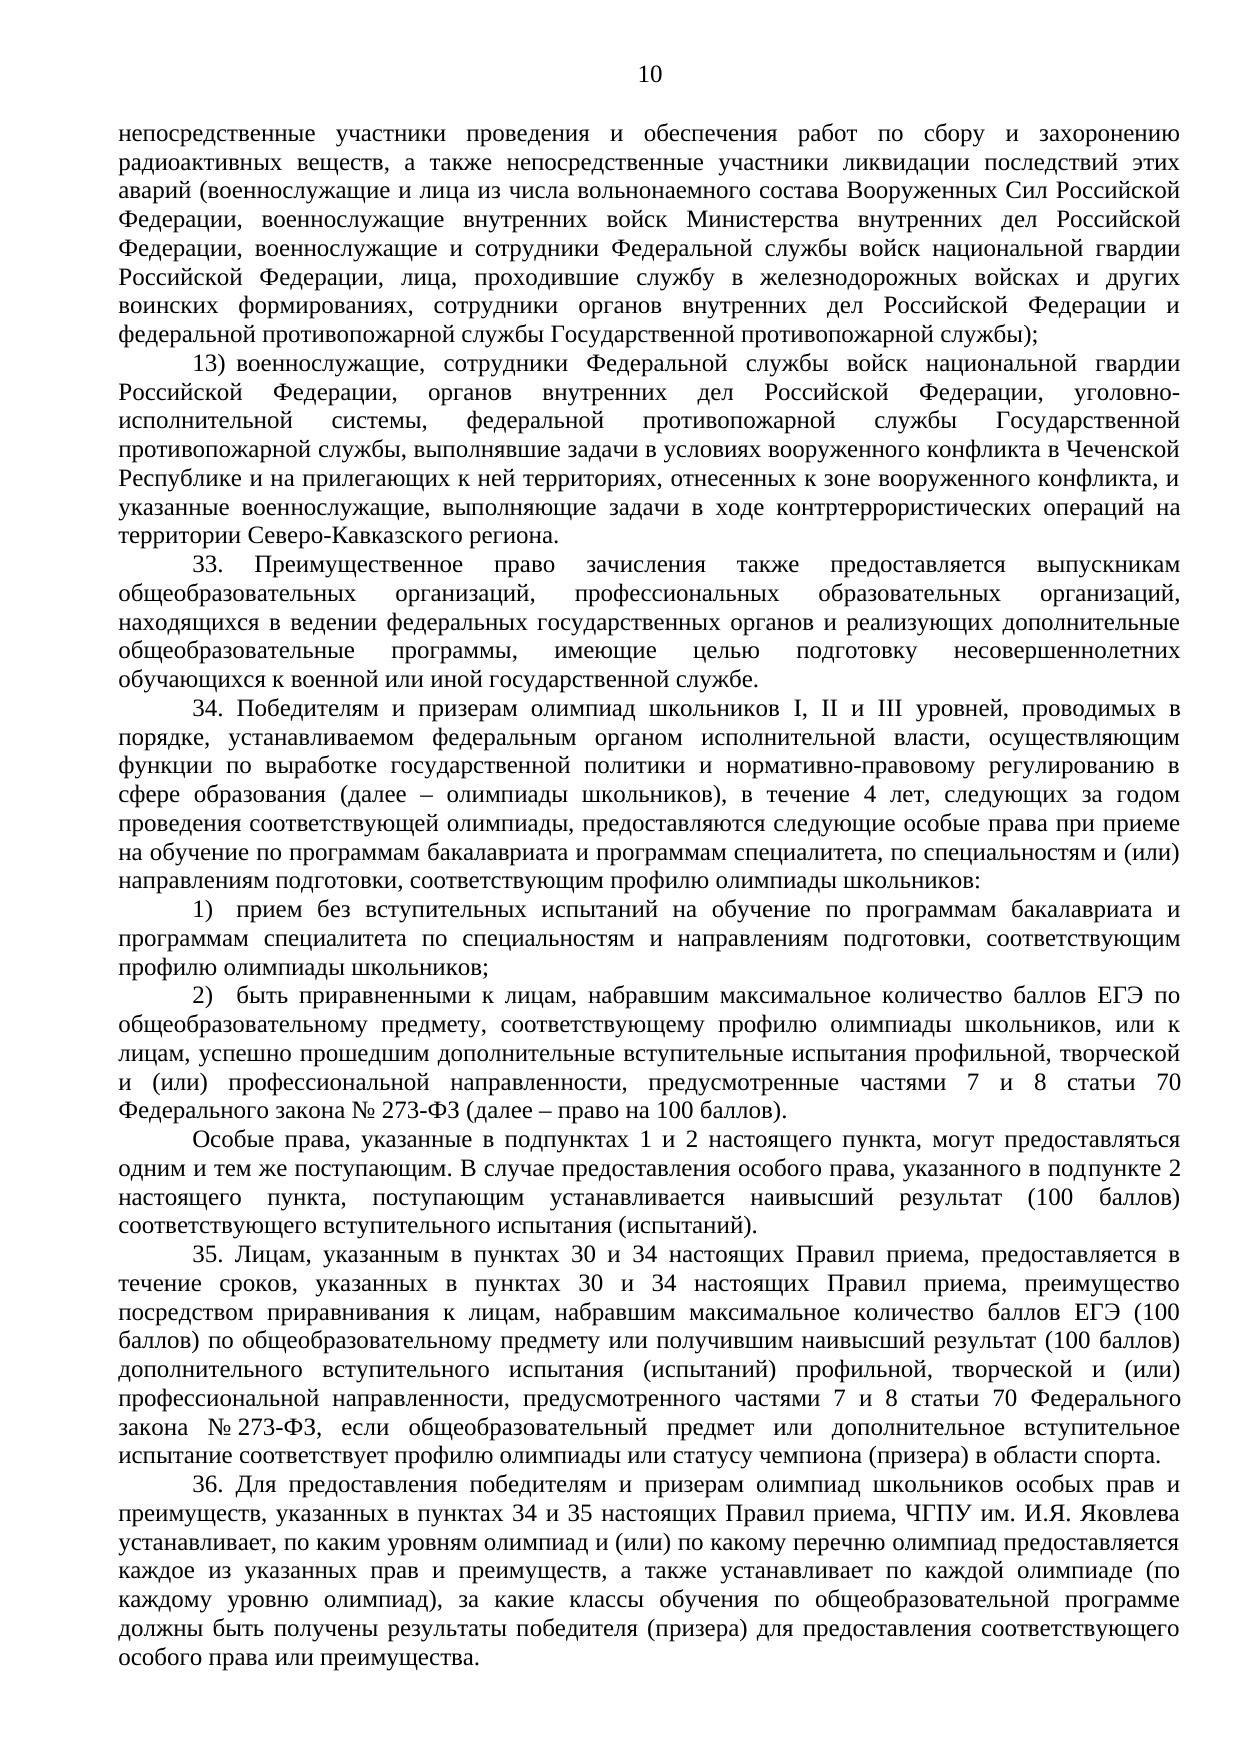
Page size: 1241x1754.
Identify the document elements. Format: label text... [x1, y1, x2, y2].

list быть приравненными к лицам, набравшим максимальное количество баллов ЕГЭ по общеобразовательному предмету, соответствующему профилю олимпиады школьников, или к лицам, успешно прошедшим дополнительные вступительные испытания профильной, творческой и (или) профессиональной направленности, предусмотренные частями 7 и 8 статьи 70 Федерального закона № 273-ФЗ (далее – право на 100 баллов). [118, 981, 1181, 1124]
list военнослужащие, сотрудники Федеральной службы войск национальной гвардии Российской Федерации, органов внутренних дел Российской Федерации, уголовно-исполнительной системы, федеральной противопожарной службы Государственной противопожарной службы, выполнявшие задачи в условиях вооруженного конфликта в Чеченской Республике и на прилегающих к ней территориях, отнесенных к зоне вооруженного конфликта, и указанные военнослужащие, выполняющие задачи в ходе контртеррористических операций на территории Северо-Кавказского региона. [118, 348, 1181, 549]
text 33. Преимущественное право зачисления также предоставляется выпускникам общеобразовательных организаций, профессиональных образовательных организаций, находящихся в ведении федеральных государственных органов и реализующих дополнительные общеобразовательные программы, имеющие целью подготовку несовершеннолетних обучающихся к военной или иной государственной службе. [118, 549, 1181, 693]
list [118, 118, 1181, 348]
list прием без вступительных испытаний на обучение по программам бакалавриата и программам специалитета по специальностям и направлениям подготовки, соответствующим профилю олимпиады школьников; [118, 894, 1181, 981]
text 35. Лицам, указанным в пунктах 30 и 34 настоящих Правил приема, предоставляется в течение сроков, указанных в пунктах 30 и 34 настоящих Правил приема, преимущество посредством приравнивания к лицам, набравшим максимальное количество баллов ЕГЭ (100 баллов) по общеобразовательному предмету или получившим наивысший результат (100 баллов) дополнительного вступительного испытания (испытаний) профильной, творческой и (или) профессиональной направленности, предусмотренного частями 7 и 8 статьи 70 Федерального закона № 273-ФЗ, если общеобразовательный предмет или дополнительное вступительное испытание соответствует профилю олимпиады или статусу чемпиона (призера) в области спорта. [118, 1239, 1181, 1469]
text 36. Для предоставления победителям и призерам олимпиад школьников особых прав и преимуществ, указанных в пунктах 34 и 35 настоящих Правил приема, ЧГПУ им. И.Я. Яковлева устанавливает, по каким уровням олимпиад и (или) по какому перечню олимпиад предоставляется каждое из указанных прав и преимуществ, а также устанавливает по каждой олимпиаде (по каждому уровню олимпиад), за какие классы обучения по общеобразовательной программе должны быть получены результаты победителя (призера) для предоставления соответствующего особого права или преимущества. [118, 1469, 1181, 1671]
text 34. Победителям и призерам олимпиад школьников I, II и III уровней, проводимых в порядке, устанавливаемом федеральным органом исполнительной власти, осуществляющим функции по выработке государственной политики и нормативно-правовому регулированию в сфере образования (далее – олимпиады школьников), в течение 4 лет, следующих за годом проведения соответствующей олимпиады, предоставляются следующие особые права при приеме на обучение по программам бакалавриата и программам специалитета, по специальностям и (или) направлениям подготовки, соответствующим профилю олимпиады школьников: [118, 693, 1181, 894]
text Особые права, указанные в подпунктах 1 и 2 настоящего пункта, могут предоставляться одним и тем же поступающим. В случае предоставления особого права, указанного в подпункте 2 настоящего пункта, поступающим устанавливается наивысший результат (100 баллов) соответствующего вступительного испытания (испытаний). [118, 1124, 1181, 1239]
